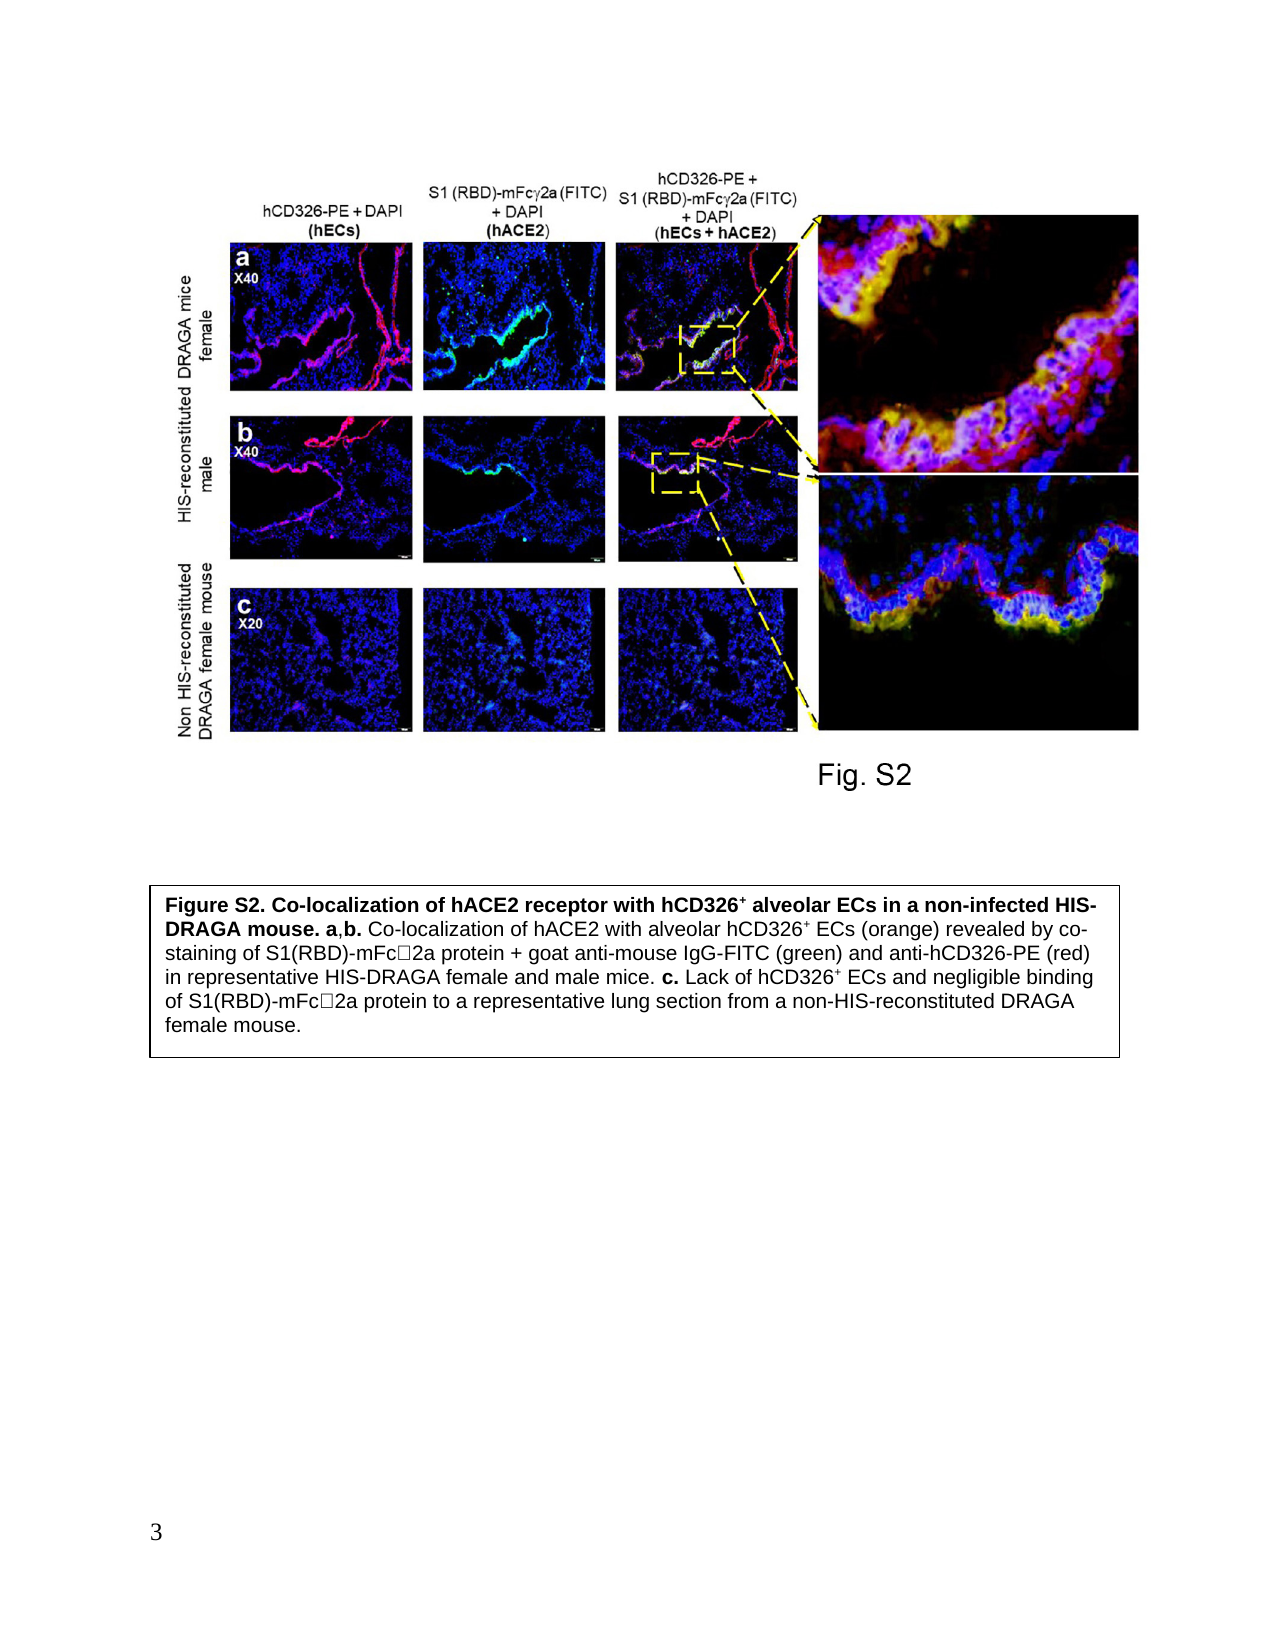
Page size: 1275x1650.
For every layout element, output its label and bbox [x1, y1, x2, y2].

picture [150, 150, 1159, 805]
